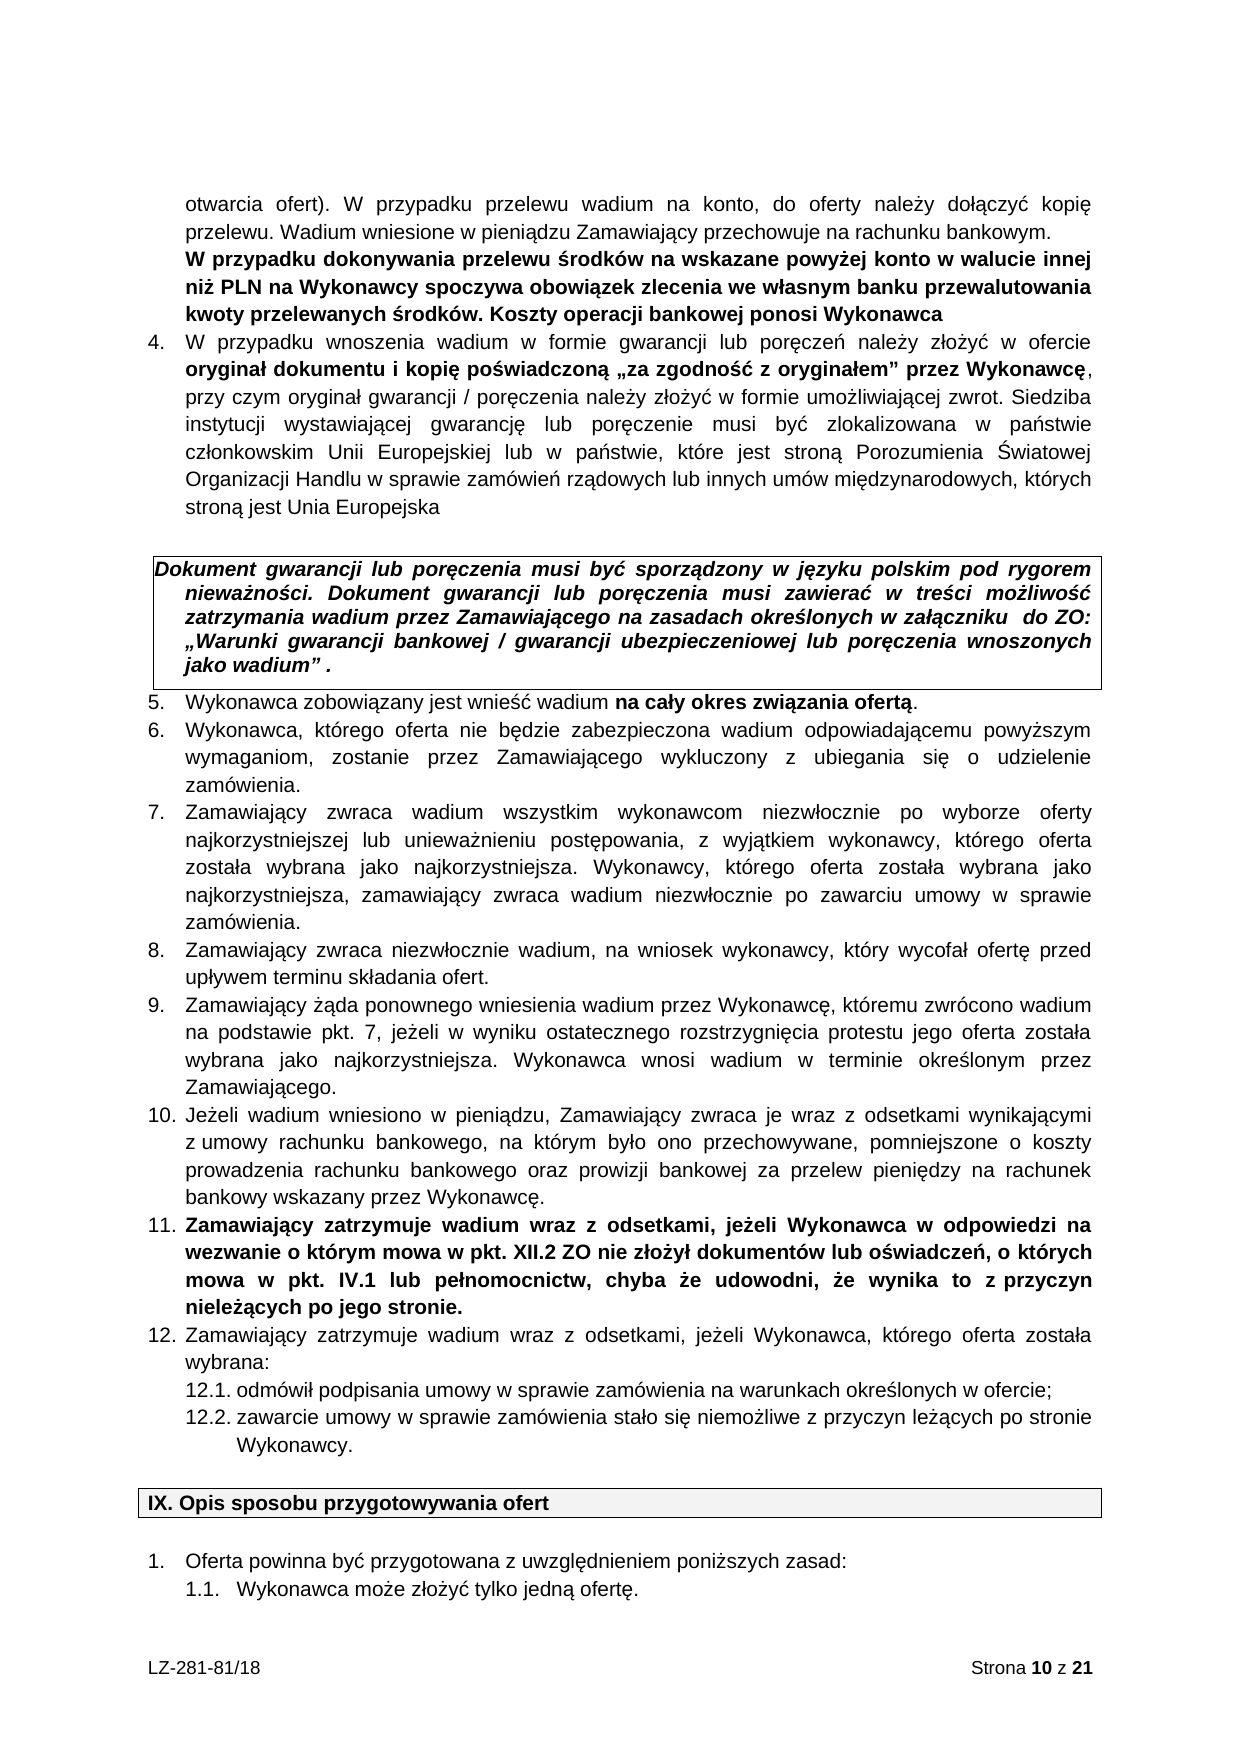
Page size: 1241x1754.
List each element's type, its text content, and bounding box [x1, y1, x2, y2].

list Zamawiający zwraca wadium wszystkim wykonawcom niezwłocznie po wyborze oferty najkorzystniejszej lub unieważnieniu postępowania, z wyjątkiem wykonawcy, którego oferta została wybrana jako najkorzystniejsza. Wykonawcy, którego oferta została wybrana jako najkorzystniejsza, zamawiający zwraca wadium niezwłocznie po zawarciu umowy w sprawie zamówienia. [148, 800, 1092, 934]
text W przypadku dokonywania przelewu środków na wskazane powyżej konto w walucie innej niż PLN na Wykonawcy spoczywa obowiązek zlecenia we własnym banku przewalutowania kwoty przelewanych środków. Koszty operacji bankowej ponosi Wykonawca [185, 247, 1092, 326]
list Zamawiający zwraca niezwłocznie wadium, na wniosek wykonawcy, który wycofał ofertę przed upływem terminu składania ofert. [148, 938, 1092, 989]
list zawarcie umowy w sprawie zamówienia stało się niemożliwe z przyczyn leżących po stronie Wykonawcy. [185, 1405, 1092, 1457]
list odmówił podpisania umowy w sprawie zamówienia na warunkach określonych w ofercie; [185, 1378, 1092, 1402]
list Wykonawca może złożyć tylko jedną ofertę. [185, 1576, 1092, 1600]
list Oferta powinna być przygotowana z uwzględnieniem poniższych zasad: [148, 1549, 1092, 1573]
list Jeżeli wadium wniesiono w pieniądzu, Zamawiający zwraca je wraz z odsetkami wynikającymi z umowy rachunku bankowego, na którym było ono przechowywane, pomniejszone o koszty prowadzenia rachunku bankowego oraz prowizji bankowej za przelew pieniędzy na rachunek bankowy wskazany przez Wykonawcę. [148, 1103, 1092, 1209]
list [148, 192, 1092, 243]
subtitle IX. Opis sposobu przygotowywania ofert [139, 1489, 1101, 1517]
list Zamawiający żąda ponownego wniesienia wadium przez Wykonawcę, któremu zwrócono wadium na podstawie pkt. 7, jeżeli w wyniku ostatecznego rozstrzygnięcia protestu jego oferta została wybrana jako najkorzystniejsza. Wykonawca wnosi wadium w terminie określonym przez Zamawiającego. [148, 993, 1092, 1099]
list Zamawiający zatrzymuje wadium wraz z odsetkami, jeżeli Wykonawca, którego oferta została wybrana: [148, 1323, 1092, 1374]
list Wykonawca, którego oferta nie będzie zabezpieczona wadium odpowiadającemu powyższym wymaganiom, zostanie przez Zamawiającego wykluczony z ubiegania się o udzielenie zamówienia. [148, 718, 1092, 797]
list Zamawiający zatrzymuje wadium wraz z odsetkami, jeżeli Wykonawca w odpowiedzi na wezwanie o którym mowa w pkt. XII.2 ZO nie złożył dokumentów lub oświadczeń, o których mowa w pkt. IV.1 lub pełnomocnictw, chyba że udowodni, że wynika to z przyczyn nieleżących po jego stronie. [148, 1213, 1092, 1319]
text Dokument gwarancji lub poręczenia musi być sporządzony w języku polskim pod rygorem nieważności. Dokument gwarancji lub poręczenia musi zawierać w treści możliwość zatrzymania wadium przez Zamawiającego na zasadach określonych w załączniku do ZO: „Warunki gwarancji bankowej / gwarancji ubezpieczeniowej lub poręczenia wnoszonych jako wadium” . [154, 557, 1101, 689]
list Wykonawca zobowiązany jest wnieść wadium na cały okres związania ofertą. [148, 690, 1092, 714]
list W przypadku wnoszenia wadium w formie gwarancji lub poręczeń należy złożyć w ofercie oryginał dokumentu i kopię poświadczoną „za zgodność z oryginałem” przez Wykonawcę, przy czym oryginał gwarancji / poręczenia należy złożyć w formie umożliwiającej zwrot. Siedziba instytucji wystawiającej gwarancję lub poręczenie musi być zlokalizowana w państwie członkowskim Unii Europejskiej lub w państwie, które jest stroną Porozumienia Światowej Organizacji Handlu w sprawie zamówień rządowych lub innych umów międzynarodowych, których stroną jest Unia Europejska [148, 329, 1092, 518]
